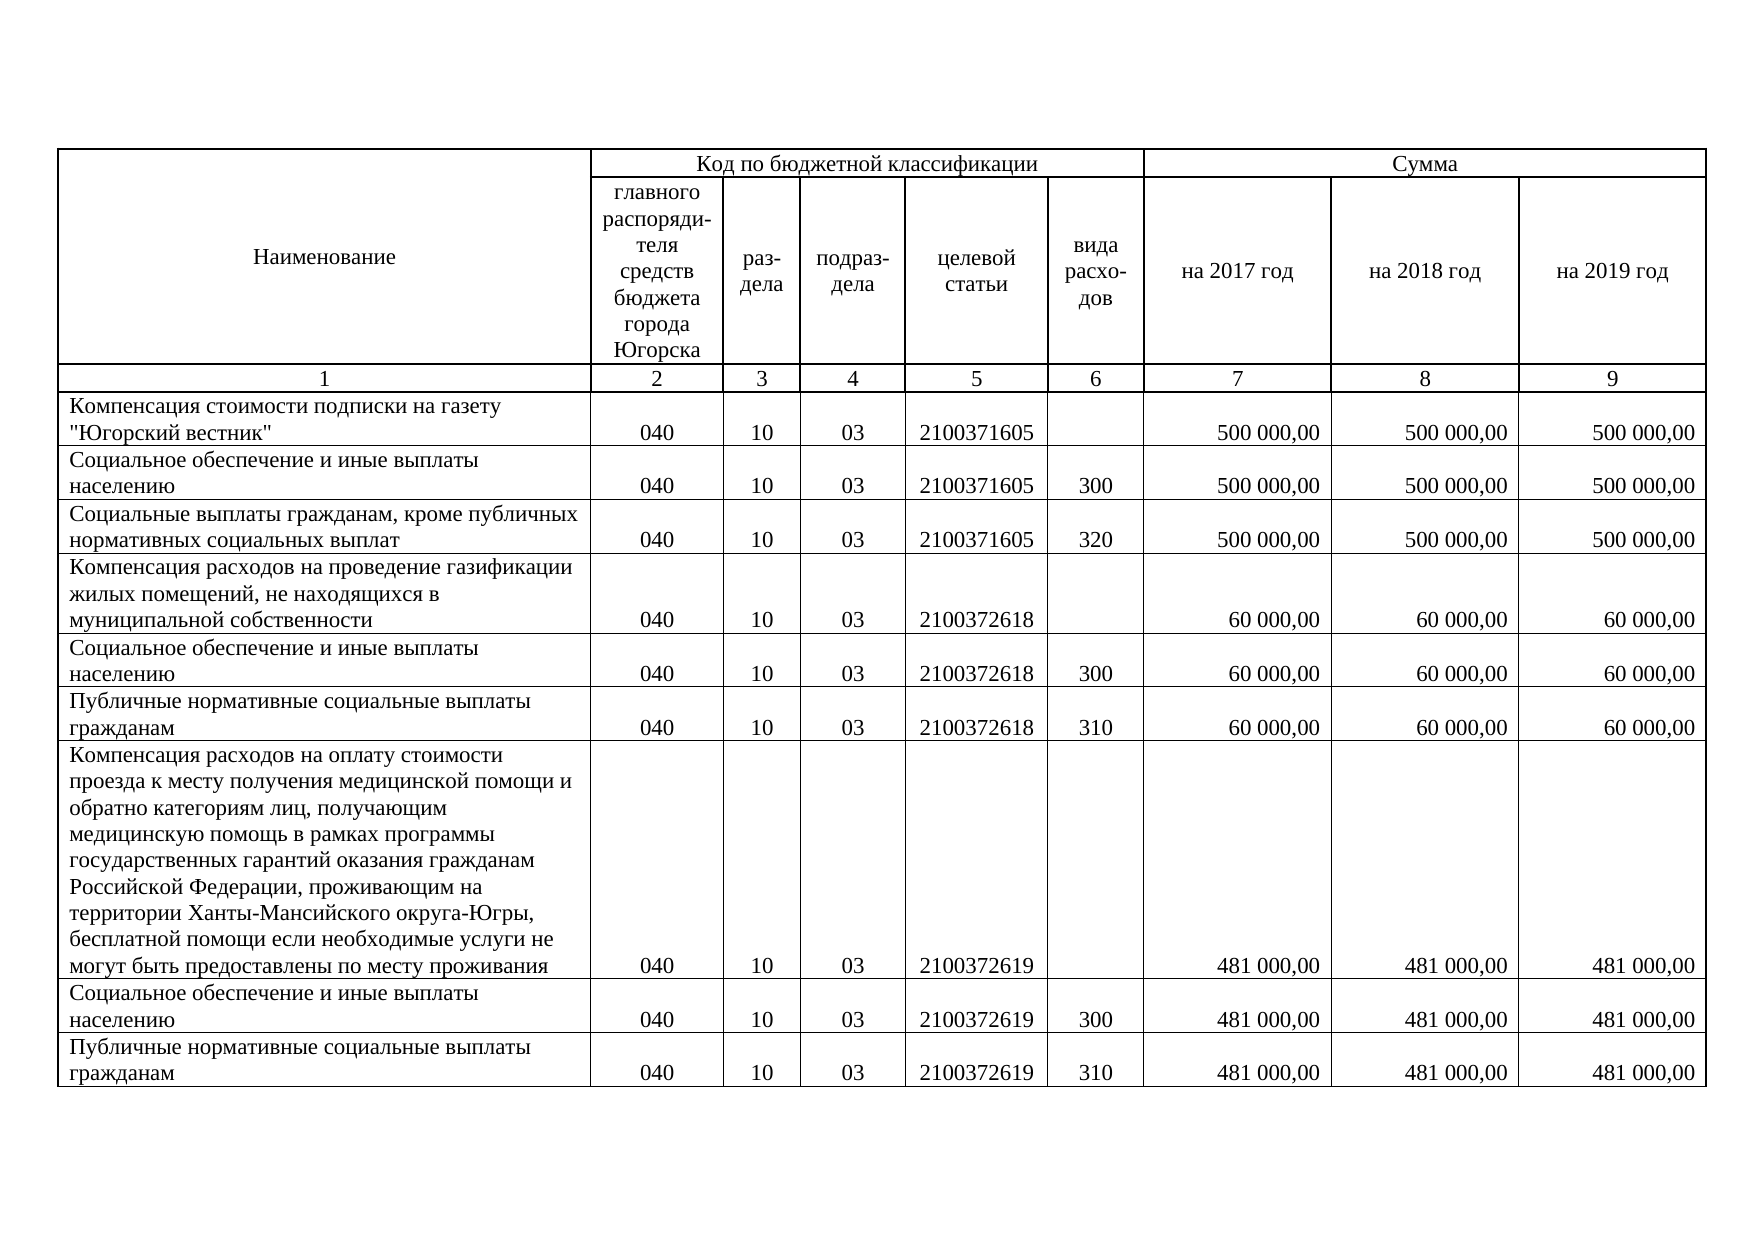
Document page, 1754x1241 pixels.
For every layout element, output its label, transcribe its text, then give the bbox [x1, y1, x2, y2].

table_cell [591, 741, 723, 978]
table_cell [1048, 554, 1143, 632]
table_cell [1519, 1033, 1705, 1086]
table_header Наименование [59, 150, 590, 363]
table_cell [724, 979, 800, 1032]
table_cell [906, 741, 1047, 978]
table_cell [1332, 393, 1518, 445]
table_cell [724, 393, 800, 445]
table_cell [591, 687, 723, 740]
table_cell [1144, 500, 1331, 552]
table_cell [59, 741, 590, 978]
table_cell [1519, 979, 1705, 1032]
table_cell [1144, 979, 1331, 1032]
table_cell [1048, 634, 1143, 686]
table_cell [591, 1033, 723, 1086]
table_header Сумма [1145, 150, 1705, 176]
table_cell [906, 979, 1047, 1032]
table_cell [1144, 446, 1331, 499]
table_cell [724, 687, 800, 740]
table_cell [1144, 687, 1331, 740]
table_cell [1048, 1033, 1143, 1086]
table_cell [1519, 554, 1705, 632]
table_cell 1 [59, 365, 590, 391]
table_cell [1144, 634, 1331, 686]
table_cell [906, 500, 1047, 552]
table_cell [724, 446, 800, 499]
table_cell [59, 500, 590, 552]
table_cell 5 [906, 365, 1047, 391]
table_cell на 2019 год [1520, 178, 1705, 363]
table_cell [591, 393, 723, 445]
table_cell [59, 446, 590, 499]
table_cell 3 [724, 365, 799, 391]
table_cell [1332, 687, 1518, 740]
table_cell подраз-дела [801, 178, 904, 363]
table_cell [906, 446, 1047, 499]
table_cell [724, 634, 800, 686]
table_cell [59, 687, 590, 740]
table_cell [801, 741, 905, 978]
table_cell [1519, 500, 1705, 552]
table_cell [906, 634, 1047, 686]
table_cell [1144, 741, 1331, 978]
table_cell главного распоряди-теля средств бюджета города Югорска [592, 178, 722, 363]
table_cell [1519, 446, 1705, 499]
table_cell 4 [801, 365, 904, 391]
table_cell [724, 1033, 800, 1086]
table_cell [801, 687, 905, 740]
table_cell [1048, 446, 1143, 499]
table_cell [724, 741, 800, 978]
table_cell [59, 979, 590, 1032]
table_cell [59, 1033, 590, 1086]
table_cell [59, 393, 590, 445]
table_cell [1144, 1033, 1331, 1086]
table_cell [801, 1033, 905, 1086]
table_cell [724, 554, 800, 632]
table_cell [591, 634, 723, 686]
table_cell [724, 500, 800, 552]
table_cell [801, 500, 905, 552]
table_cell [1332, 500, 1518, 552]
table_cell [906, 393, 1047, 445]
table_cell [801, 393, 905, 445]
table_cell раз-дела [724, 178, 799, 363]
table_cell вида расхо-дов [1049, 178, 1143, 363]
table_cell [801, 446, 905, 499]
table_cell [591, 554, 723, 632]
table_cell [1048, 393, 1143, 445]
table_cell 2 [592, 365, 722, 391]
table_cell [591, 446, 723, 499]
table_cell 9 [1520, 365, 1705, 391]
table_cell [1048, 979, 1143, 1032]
table_cell на 2017 год [1145, 178, 1330, 363]
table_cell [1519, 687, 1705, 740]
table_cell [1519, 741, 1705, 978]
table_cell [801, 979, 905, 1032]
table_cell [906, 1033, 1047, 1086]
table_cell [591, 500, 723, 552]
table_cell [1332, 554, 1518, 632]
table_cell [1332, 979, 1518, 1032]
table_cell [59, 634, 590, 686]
table_header Код по бюджетной классификации [592, 150, 1143, 176]
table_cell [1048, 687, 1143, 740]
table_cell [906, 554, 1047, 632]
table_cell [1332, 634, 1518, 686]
table_cell на 2018 год [1332, 178, 1518, 363]
table_cell 8 [1332, 365, 1518, 391]
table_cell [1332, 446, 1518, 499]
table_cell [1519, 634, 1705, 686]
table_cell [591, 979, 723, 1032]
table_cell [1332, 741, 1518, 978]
table_cell целевой статьи [906, 178, 1047, 363]
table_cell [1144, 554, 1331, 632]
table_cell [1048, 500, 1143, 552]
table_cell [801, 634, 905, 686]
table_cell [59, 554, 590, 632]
table_cell 6 [1049, 365, 1143, 391]
table_cell 7 [1145, 365, 1330, 391]
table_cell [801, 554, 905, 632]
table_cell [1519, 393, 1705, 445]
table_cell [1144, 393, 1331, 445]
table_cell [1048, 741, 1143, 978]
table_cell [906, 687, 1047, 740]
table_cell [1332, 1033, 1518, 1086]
